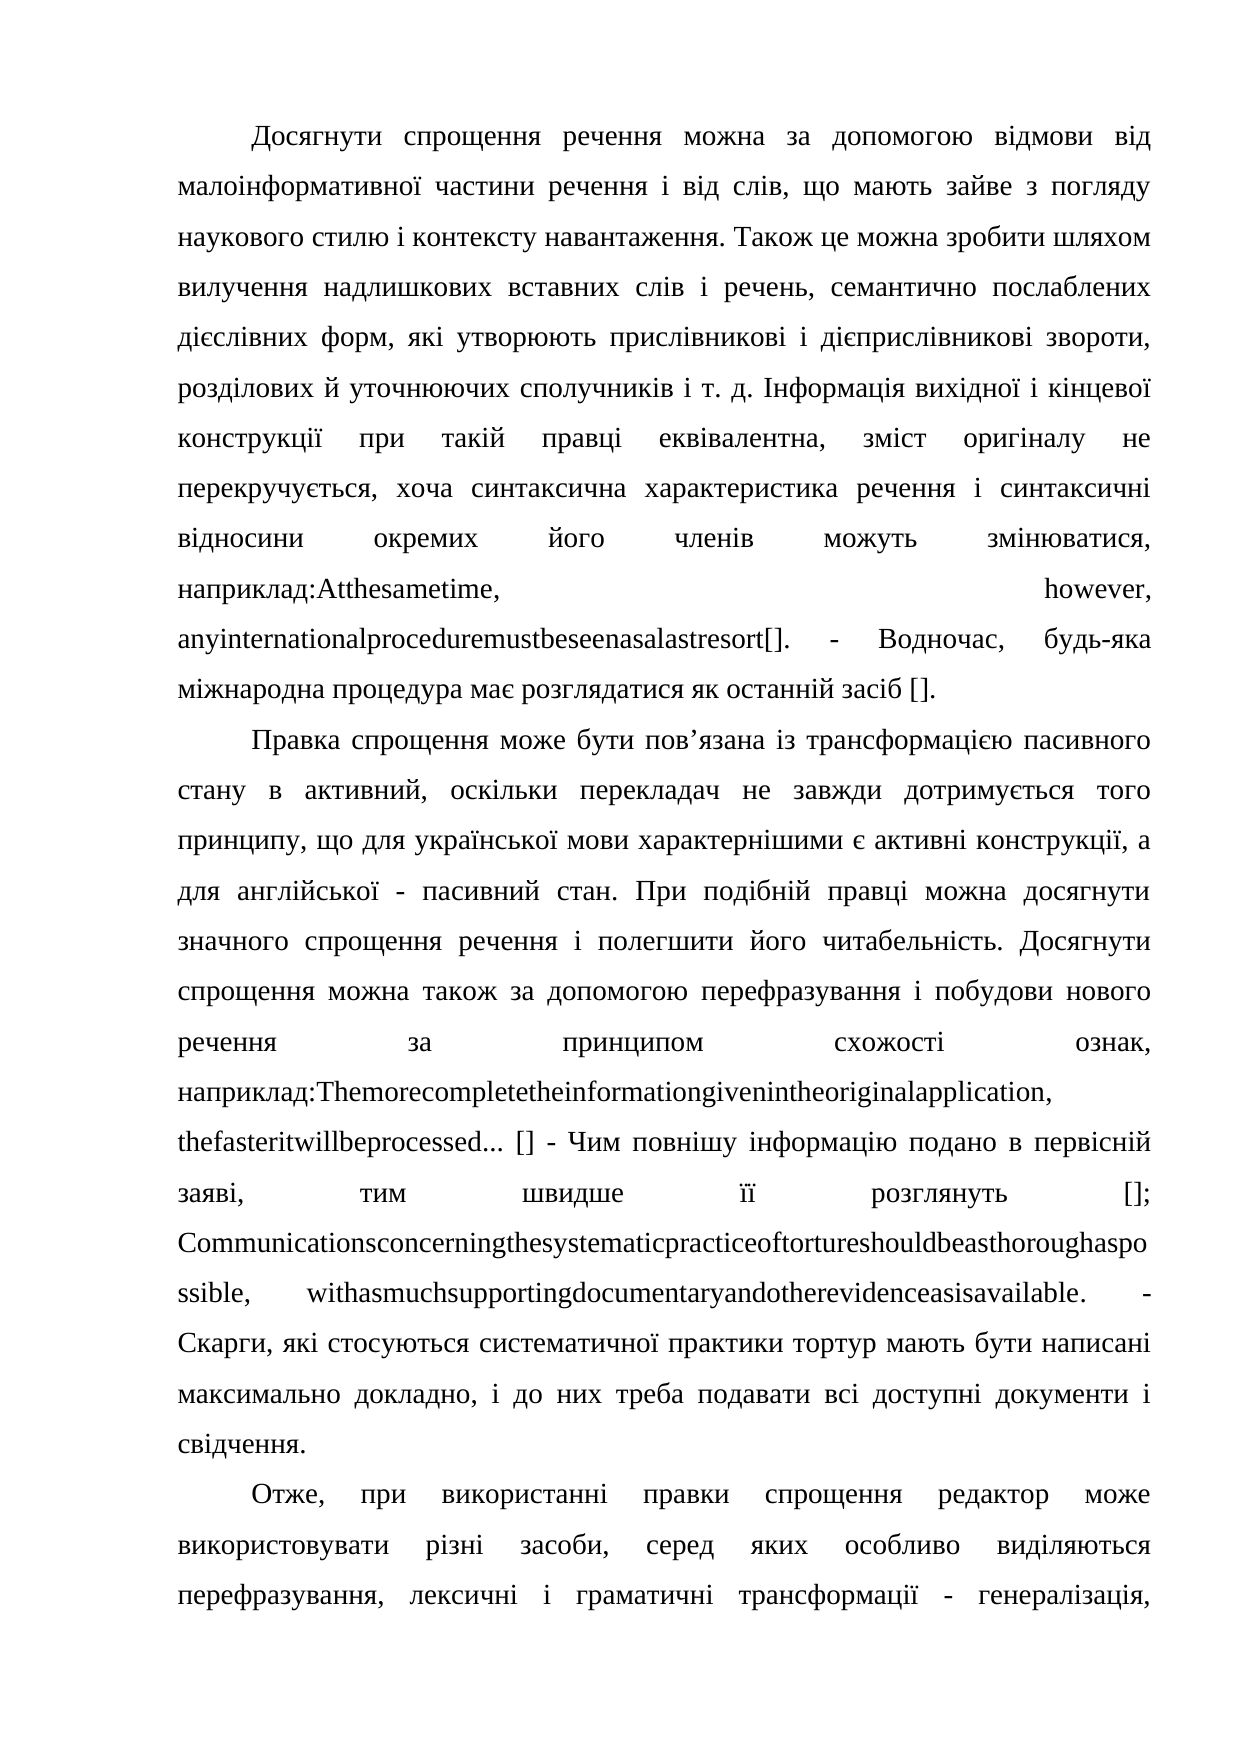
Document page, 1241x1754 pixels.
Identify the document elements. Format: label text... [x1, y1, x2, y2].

text Правка спрощення може бути пов’язана із трансформацією пасивного стану в активний, оскільки перекладач не завжди дотримується того принципу, що для української мови характернішими є активні конструкції, а для англійської - пасивний стан. При подібній правці можна досягнути значного спрощення речення і полегшити його читабельність. Досягнути спрощення можна також за допомогою перефразування і побудови нового речення за принципом схожості ознак, наприклад:Themorecompletetheinformationgivenintheoriginalapplication, thefasteritwillbeprocessed... [] - Чим повнішу інформацію подано в первісній заяві, тим швидше її розглянуть []; Communicationsconcerningthesystematicpracticeoftortureshouldbeasthoroughaspossible, withasmuchsupportingdocumentaryandotherevidenceasisavailable. - Скарги, які стосуються систематичної практики тортур мають бути написані максимально докладно, і до них треба подавати всі доступні документи і свідчення. [177, 722, 1152, 1460]
text Досягнути спрощення речення можна за допомогою відмови від малоінформативної частини речення і від слів, що мають зайве з погляду наукового стилю і контексту навантаження. Також це можна зробити шляхом вилучення надлишкових вставних слів і речень, семантично послаблених дієслівних форм, які утворюють прислівникові і дієприслівникові звороти, розділових й уточнюючих сполучників і т. д. Інформація вихідної і кінцевої конструкції при такій правці еквівалентна, зміст оригіналу не перекручується, хоча синтаксична характеристика речення і синтаксичні відносини окремих його членів можуть змінюватися, наприклад:Atthesametime, however, anyinternationalproceduremustbeseenasalastresort[]. - Водночас, будь-яка міжнародна процедура має розглядатися як останній засіб []. [177, 118, 1152, 705]
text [177, 1477, 1152, 1611]
